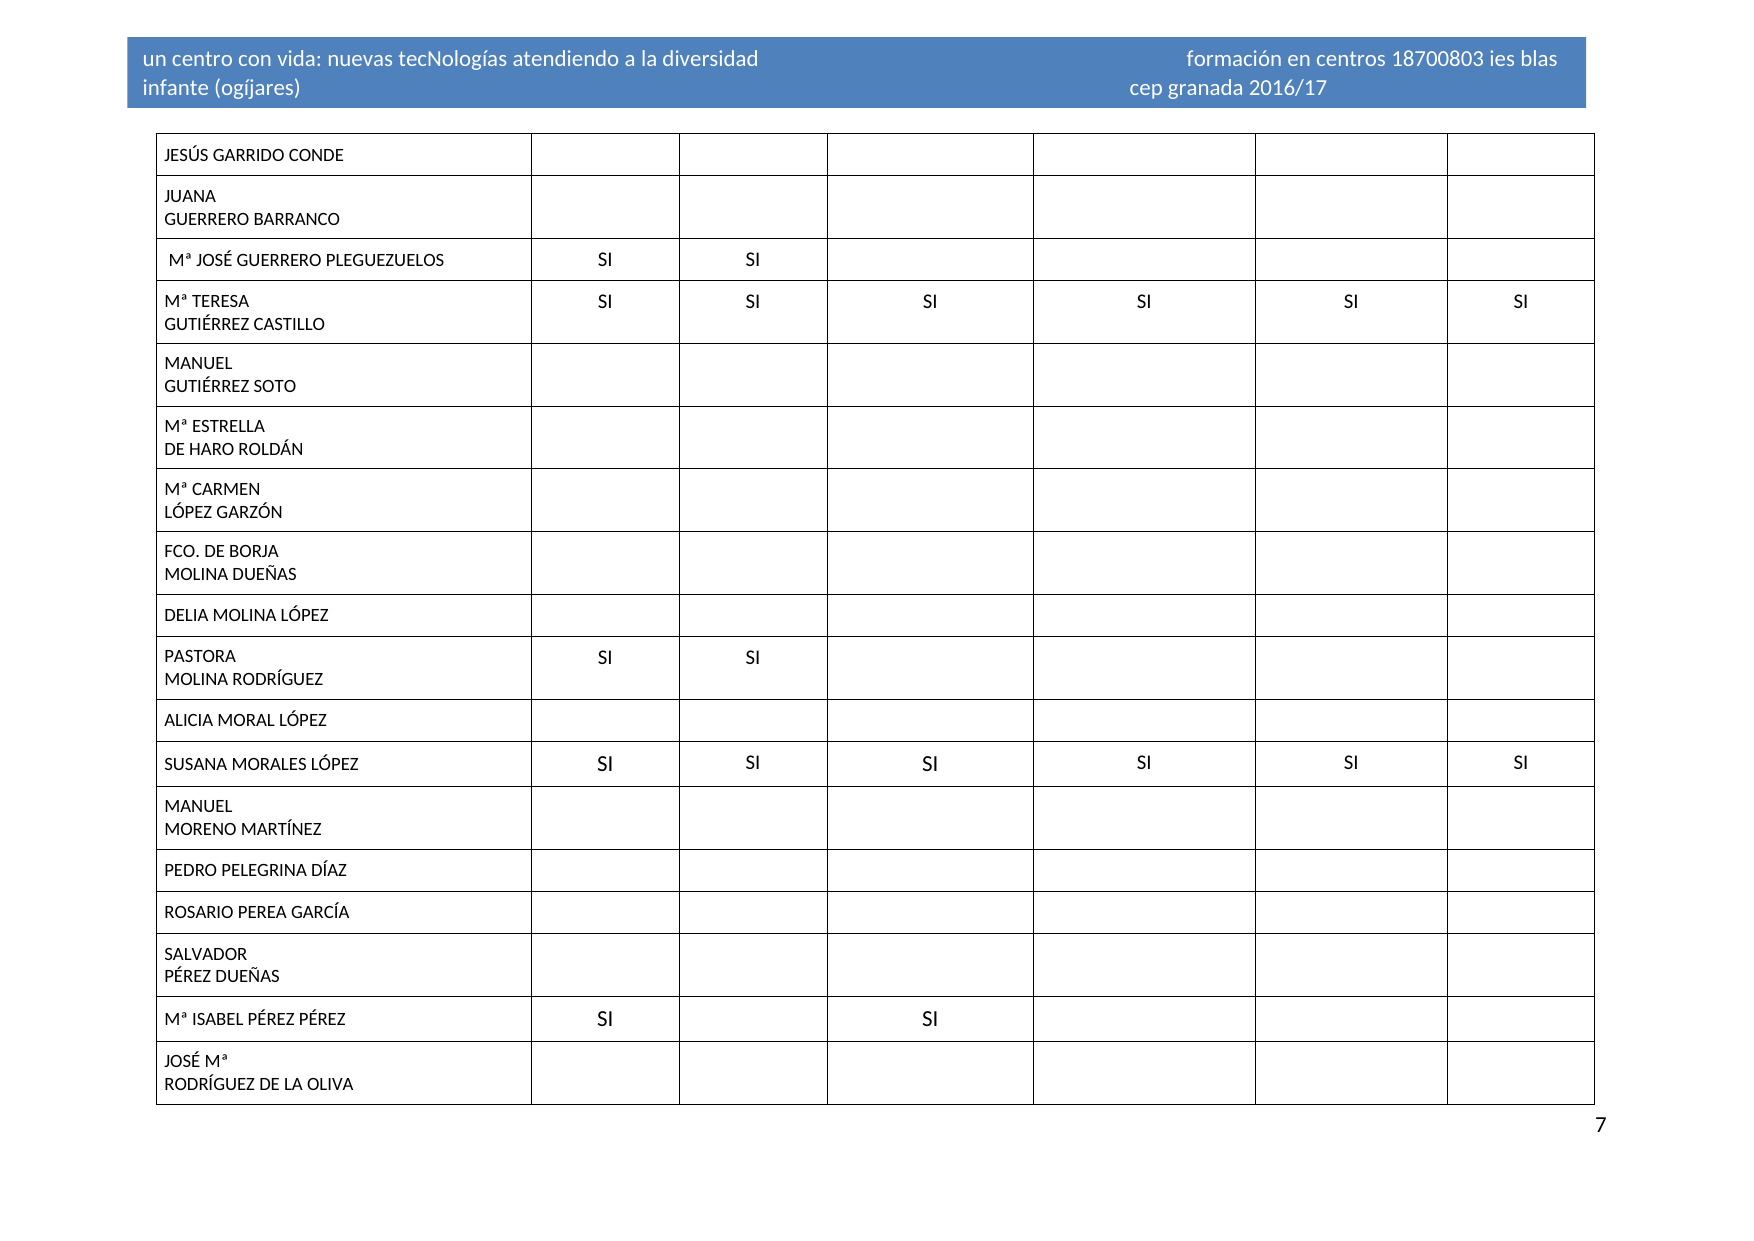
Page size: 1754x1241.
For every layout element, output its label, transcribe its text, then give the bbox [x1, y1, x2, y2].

table_cell PASTORA MOLINA RODRÍGUEZ [157, 637, 531, 699]
table_cell SI [532, 997, 679, 1041]
table_cell [1256, 850, 1447, 891]
table_cell [1034, 787, 1255, 849]
table_cell [1256, 892, 1447, 933]
table_cell Mª TERESA GUTIÉRREZ CASTILLO [157, 281, 531, 343]
table_cell [532, 134, 679, 175]
table_cell SI [1034, 742, 1255, 786]
table_cell [1448, 134, 1594, 175]
table_cell [532, 1042, 679, 1103]
table_cell [680, 892, 827, 933]
table_cell [532, 407, 679, 468]
table_cell [680, 407, 827, 468]
table_cell [680, 1042, 827, 1103]
table_cell MANUEL GUTIÉRREZ SOTO [157, 344, 531, 406]
table_cell [1034, 407, 1255, 468]
table_cell [1256, 934, 1447, 996]
table_cell SI [532, 637, 679, 699]
table_cell [828, 134, 1033, 175]
table_cell PEDRO PELEGRINA DÍAZ [157, 850, 531, 891]
table_cell Mª CARMEN LÓPEZ GARZÓN [157, 469, 531, 531]
table_cell JOSÉ Mª RODRÍGUEZ DE LA OLIVA [157, 1042, 531, 1103]
table_cell [1448, 344, 1594, 406]
table_cell JESÚS GARRIDO CONDE [157, 134, 531, 175]
table_cell [532, 892, 679, 933]
table_cell [1256, 469, 1447, 531]
table_cell [1448, 637, 1594, 699]
table_cell SI [1256, 742, 1447, 786]
table_cell [1256, 595, 1447, 636]
table_cell [828, 239, 1033, 280]
table_cell [1034, 134, 1255, 175]
table_cell ROSARIO PEREA GARCÍA [157, 892, 531, 933]
table_cell DELIA MOLINA LÓPEZ [157, 595, 531, 636]
table_cell [1034, 239, 1255, 280]
table_cell [1256, 1042, 1447, 1103]
table_cell [532, 532, 679, 594]
table_cell SALVADOR PÉREZ DUEÑAS [157, 934, 531, 996]
table_cell [1448, 532, 1594, 594]
table_cell SI [828, 997, 1033, 1041]
table_cell [1448, 595, 1594, 636]
table_cell [1034, 469, 1255, 531]
table_cell [532, 700, 679, 741]
table_cell [1448, 1042, 1594, 1103]
table_cell SUSANA MORALES LÓPEZ [157, 742, 531, 786]
table_cell [1448, 850, 1594, 891]
table_cell [1034, 1042, 1255, 1103]
table_cell [1448, 892, 1594, 933]
table_cell [828, 595, 1033, 636]
table_cell [828, 700, 1033, 741]
table_cell SI [680, 637, 827, 699]
table_cell [1256, 700, 1447, 741]
table_cell SI [1448, 742, 1594, 786]
table_cell SI [532, 239, 679, 280]
table_cell [828, 344, 1033, 406]
table_cell [532, 344, 679, 406]
table_cell SI [828, 281, 1033, 343]
table_cell [828, 176, 1033, 238]
table_cell [680, 700, 827, 741]
table_cell [1448, 176, 1594, 238]
table_cell [680, 850, 827, 891]
table_cell [680, 532, 827, 594]
table_cell SI [1448, 281, 1594, 343]
table_cell [1448, 469, 1594, 531]
table_cell [532, 469, 679, 531]
table_cell [828, 407, 1033, 468]
table_cell [680, 134, 827, 175]
table_cell [1256, 532, 1447, 594]
table_cell [1034, 700, 1255, 741]
table_cell [1448, 407, 1594, 468]
table_cell [1448, 934, 1594, 996]
table_cell Mª ISABEL PÉREZ PÉREZ [157, 997, 531, 1041]
table_cell SI [680, 281, 827, 343]
table_cell ALICIA MORAL LÓPEZ [157, 700, 531, 741]
table_cell [1034, 637, 1255, 699]
table_cell [532, 787, 679, 849]
table_cell SI [1034, 281, 1255, 343]
table_cell FCO. DE BORJA MOLINA DUEÑAS [157, 532, 531, 594]
table_cell [1448, 787, 1594, 849]
table_cell [1448, 700, 1594, 741]
table_cell SI [532, 742, 679, 786]
table_cell Mª JOSÉ GUERRERO PLEGUEZUELOS [157, 239, 531, 280]
table_cell [828, 532, 1033, 594]
table_cell [828, 787, 1033, 849]
table_cell [680, 997, 827, 1041]
table_cell [532, 595, 679, 636]
table_cell SI [680, 742, 827, 786]
table_cell [1034, 532, 1255, 594]
table_cell [1034, 595, 1255, 636]
table_cell [828, 892, 1033, 933]
table_cell [532, 176, 679, 238]
table_cell [828, 934, 1033, 996]
table_cell [828, 850, 1033, 891]
table_cell [1034, 997, 1255, 1041]
table_cell SI [680, 239, 827, 280]
table_cell [1034, 892, 1255, 933]
table_cell [1034, 850, 1255, 891]
table_cell [828, 1042, 1033, 1103]
table_cell SI [828, 742, 1033, 786]
table_cell [680, 469, 827, 531]
table_cell [1256, 787, 1447, 849]
table_cell [680, 344, 827, 406]
table_cell SI [532, 281, 679, 343]
table_cell [1256, 637, 1447, 699]
table_cell [532, 850, 679, 891]
table_cell JUANA GUERRERO BARRANCO [157, 176, 531, 238]
table_cell [1448, 239, 1594, 280]
table_cell SI [1256, 281, 1447, 343]
table_cell [680, 787, 827, 849]
table_cell [1256, 407, 1447, 468]
table_cell [680, 176, 827, 238]
table_cell [1034, 344, 1255, 406]
table_cell [1034, 934, 1255, 996]
table_cell [1256, 239, 1447, 280]
table_cell [680, 934, 827, 996]
table_cell [532, 934, 679, 996]
table_cell [1256, 997, 1447, 1041]
table_cell [1256, 344, 1447, 406]
table_cell [680, 595, 827, 636]
table_cell [1256, 176, 1447, 238]
table_cell Mª ESTRELLA DE HARO ROLDÁN [157, 407, 531, 468]
table_cell [1034, 176, 1255, 238]
table_cell [1256, 134, 1447, 175]
table_cell [828, 469, 1033, 531]
table_cell [1448, 997, 1594, 1041]
table_cell MANUEL MORENO MARTÍNEZ [157, 787, 531, 849]
table_cell [828, 637, 1033, 699]
